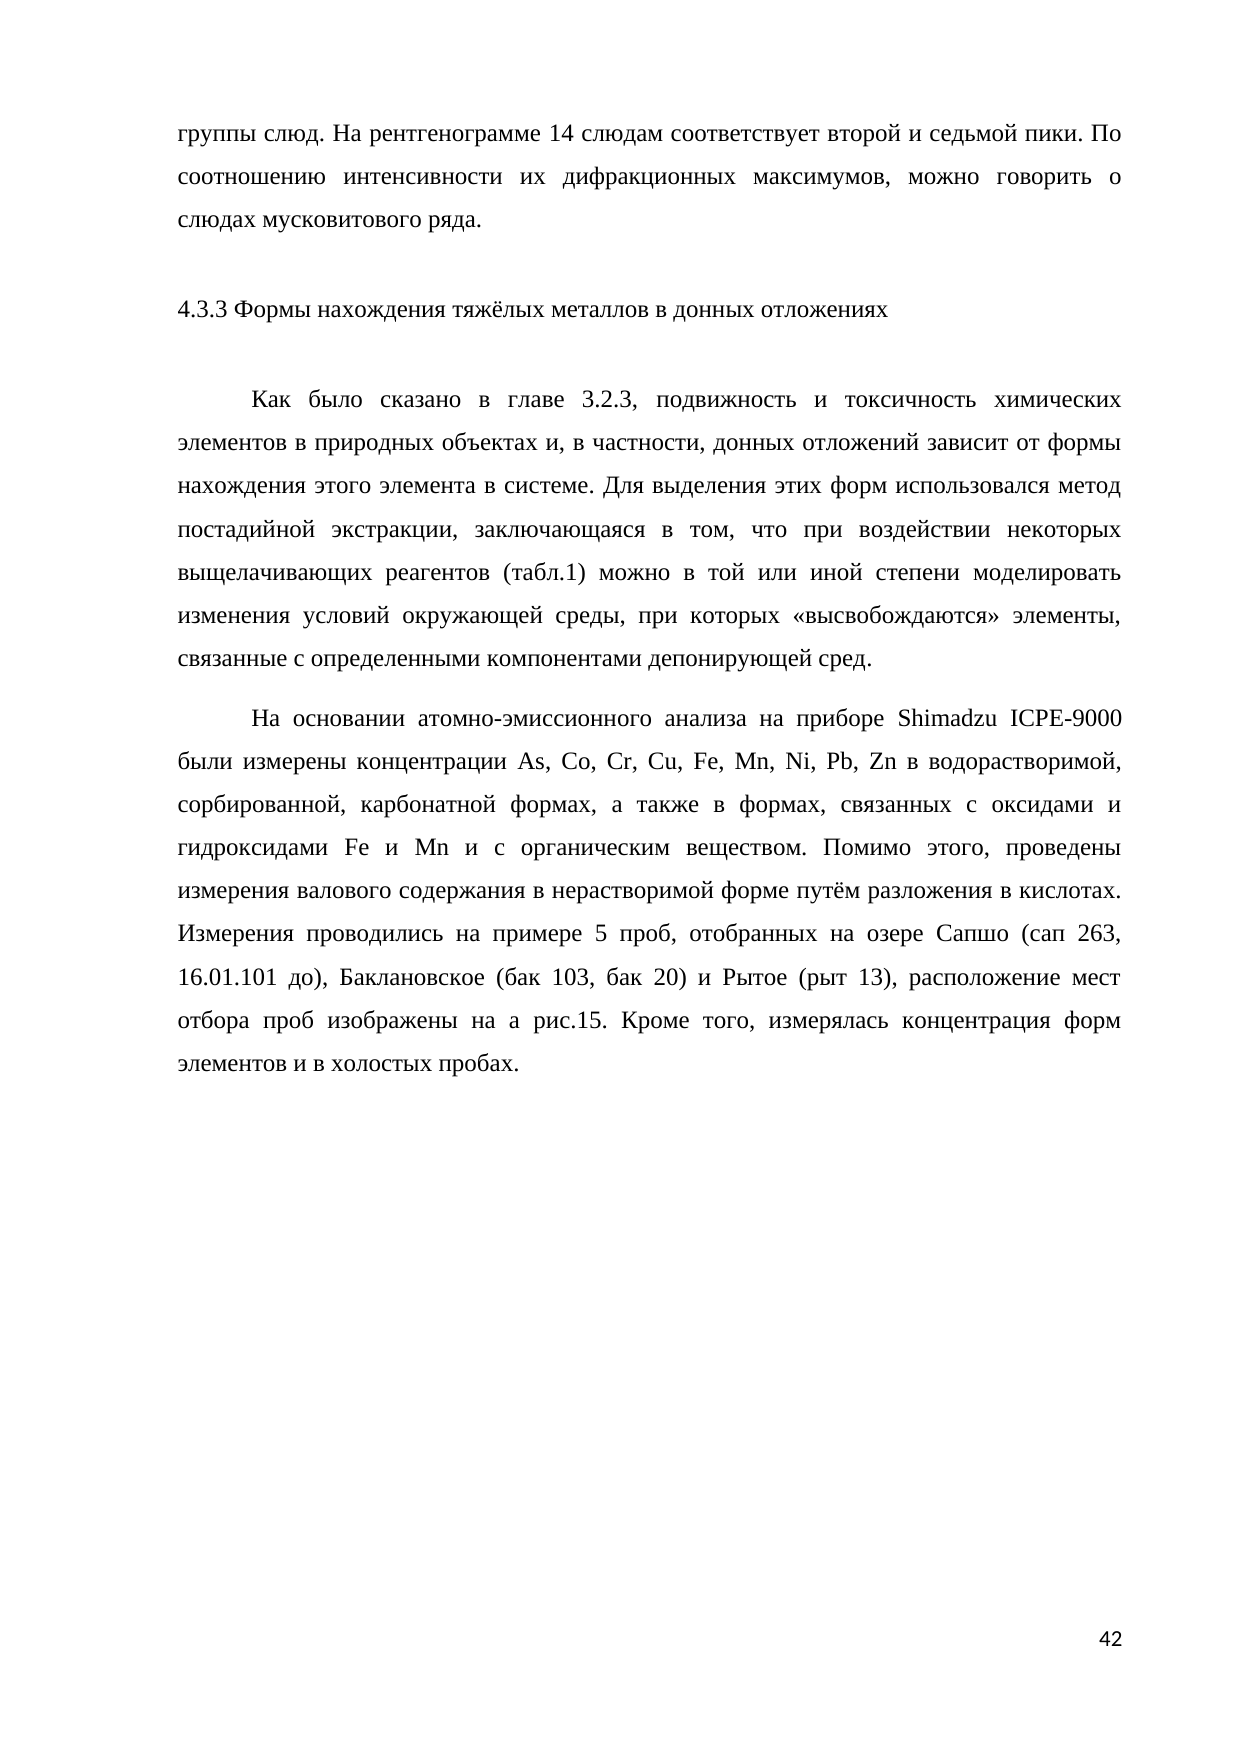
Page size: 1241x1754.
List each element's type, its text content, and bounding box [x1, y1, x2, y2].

text На основании атомно-эмиссионного анализа на приборе Shimadzu ICPE-9000 были измерены концентрации As, Co, Cr, Cu, Fe, Mn, Ni, Pb, Zn в водорастворимой, сорбированной, карбонатной формах, а также в формах, связанных с оксидами и гидроксидами Fe и Mn и с органическим веществом. Помимо этого, проведены измерения валового содержания в нерастворимой форме путём разложения в кислотах. Измерения проводились на примере 5 проб, отобранных на озере Сапшо (сап 263, 16.01.101 до), Баклановское (бак 103, бак 20) и Рытое (рыт 13), расположение мест отбора проб изображены на а рис.15. Кроме того, измерялась концентрация форм элементов и в холостых пробах. [177, 703, 1122, 1077]
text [177, 118, 1122, 233]
subtitle 4.3.3 Формы нахождения тяжёлых металлов в донных отложениях [177, 294, 1122, 323]
text Как было сказано в главе 3.2.3, подвижность и токсичность химических элементов в природных объектах и, в частности, донных отложений зависит от формы нахождения этого элемента в системе. Для выделения этих форм использовался метод постадийной экстракции, заключающаяся в том, что при воздействии некоторых выщелачивающих реагентов (табл.1) можно в той или иной степени моделировать изменения условий окружающей среды, при которых «высвобождаются» элементы, связанные с определенными компонентами депонирующей сред. [177, 384, 1122, 672]
